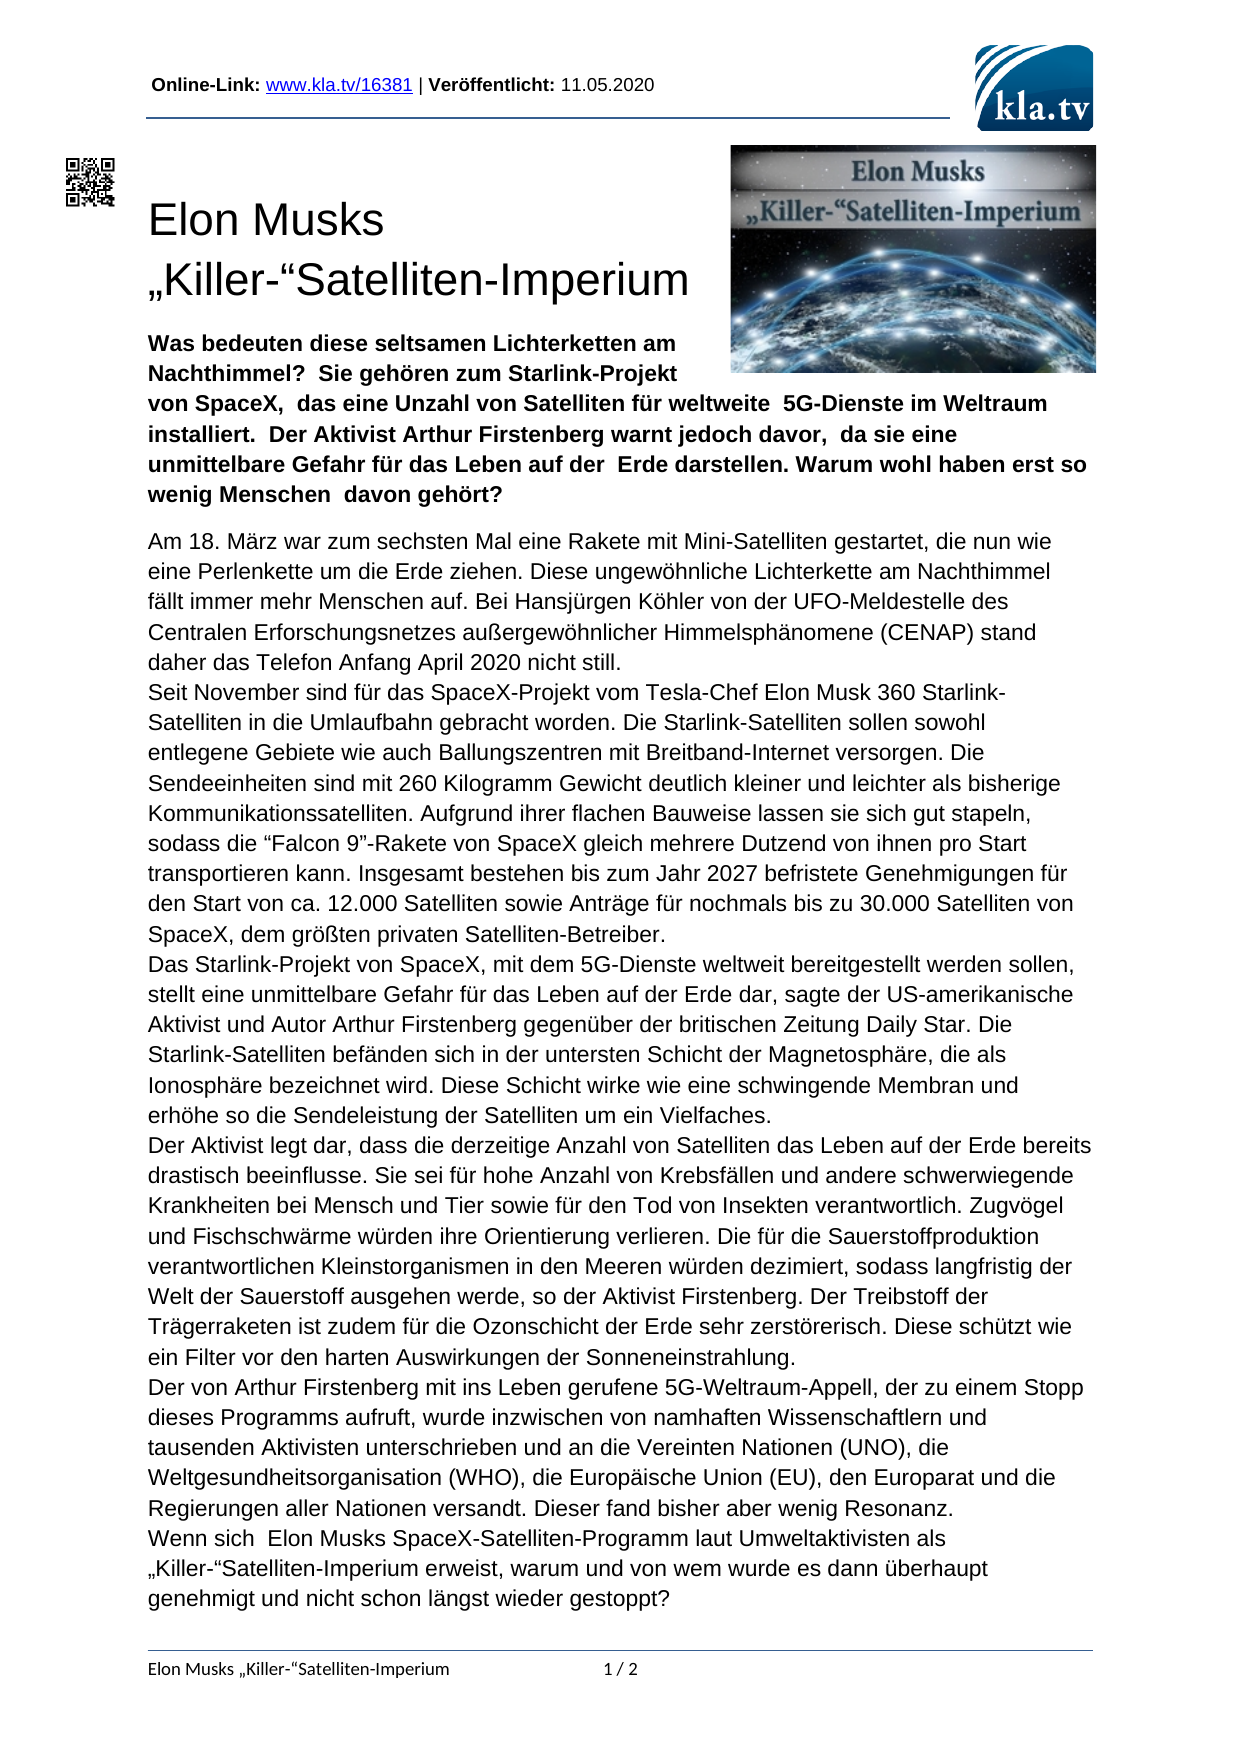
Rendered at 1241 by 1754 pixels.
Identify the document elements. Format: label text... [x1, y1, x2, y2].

text Am 18. März war zum sechsten Mal eine Rakete mit Mini-Satelliten gestartet, die nun wie eine Perlenkette um die Erde ziehen. Diese ungewöhnliche Lichterkette am Nachthimmel fällt immer mehr Menschen auf. Bei Hansjürgen Köhler von der UFO-Meldestelle des Centralen Erforschungsnetzes außergewöhnlicher Himmelsphänomene (CENAP) stand daher das Telefon Anfang April 2020 nicht still. Seit November sind für das SpaceX-Projekt vom Tesla-Chef Elon Musk 360 Starlink-Satelliten in die Umlaufbahn gebracht worden. Die Starlink-Satelliten sollen sowohl entlegene Gebiete wie auch Ballungszentren mit Breitband-Internet versorgen. Die Sendeeinheiten sind mit 260 Kilogramm Gewicht deutlich kleiner und leichter als bisherige Kommunikationssatelliten. Aufgrund ihrer flachen Bauweise lassen sie sich gut stapeln, sodass die “Falcon 9”-Rakete von SpaceX gleich mehrere Dutzend von ihnen pro Start transportieren kann. Insgesamt bestehen bis zum Jahr 2027 befristete Genehmigungen für den Start von ca. 12.000 Satelliten sowie Anträge für nochmals bis zu 30.000 Satelliten von SpaceX, dem größten privaten Satelliten-Betreiber. Das Starlink-Projekt von SpaceX, mit dem 5G-Dienste weltweit bereitgestellt werden sollen, stellt eine unmittelbare Gefahr für das Leben auf der Erde dar, sagte der US-amerikanische Aktivist und Autor Arthur Firstenberg gegenüber der britischen Zeitung Daily Star. Die Starlink-Satelliten befänden sich in der untersten Schicht der Magnetosphäre, die als Ionosphäre bezeichnet wird. Diese Schicht wirke wie eine schwingende Membran und erhöhe so die Sendeleistung der Satelliten um ein Vielfaches. Der Aktivist legt dar, dass die derzeitige Anzahl von Satelliten das Leben auf der Erde bereits drastisch beeinflusse. Sie sei für hohe Anzahl von Krebsfällen und andere schwerwiegende Krankheiten bei Mensch und Tier sowie für den Tod von Insekten verantwortlich. Zugvögel und Fischschwärme würden ihre Orientierung verlieren. Die für die Sauerstoffproduktion verantwortlichen Kleinstorganismen in den Meeren würden dezimiert, sodass langfristig der Welt der Sauerstoff ausgehen werde, so der Aktivist Firstenberg. Der Treibstoff der Trägerraketen ist zudem für die Ozonschicht der Erde sehr zerstörerisch. Diese schützt wie ein Filter vor den harten Auswirkungen der Sonneneinstrahlung. Der von Arthur Firstenberg mit ins Leben gerufene 5G-Weltraum-Appell, der zu einem Stopp dieses Programms aufruft, wurde inzwischen von namhaften Wissenschaftlern und tausenden Aktivisten unterschrieben und an die Vereinten Nationen (UNO), die Weltgesundheitsorganisation (WHO), die Europäische Union (EU), den Europarat und die Regierungen aller Nationen versandt. Dieser fand bisher aber wenig Resonanz. Wenn sich Elon Musks SpaceX-Satelliten-Programm laut Umweltaktivisten als „Killer-“Satelliten-Imperium erweist, warum und von wem wurde es dann überhaupt genehmigt und nicht schon längst wieder gestoppt? [148, 528, 1093, 1612]
text Was bedeuten diese seltsamen Lichterketten am Nachthimmel? Sie gehören zum Starlink-Projekt von SpaceX, das eine Unzahl von Satelliten für weltweite 5G-Dienste im Weltraum installiert. Der Aktivist Arthur Firstenberg warnt jedoch davor, da sie eine unmittelbare Gefahr für das Leben auf der Erde darstellen. Warum wohl haben erst so wenig Menschen davon gehört? [148, 330, 1093, 507]
text Elon Musks „Killer-“Satelliten-Imperium [148, 192, 1093, 306]
